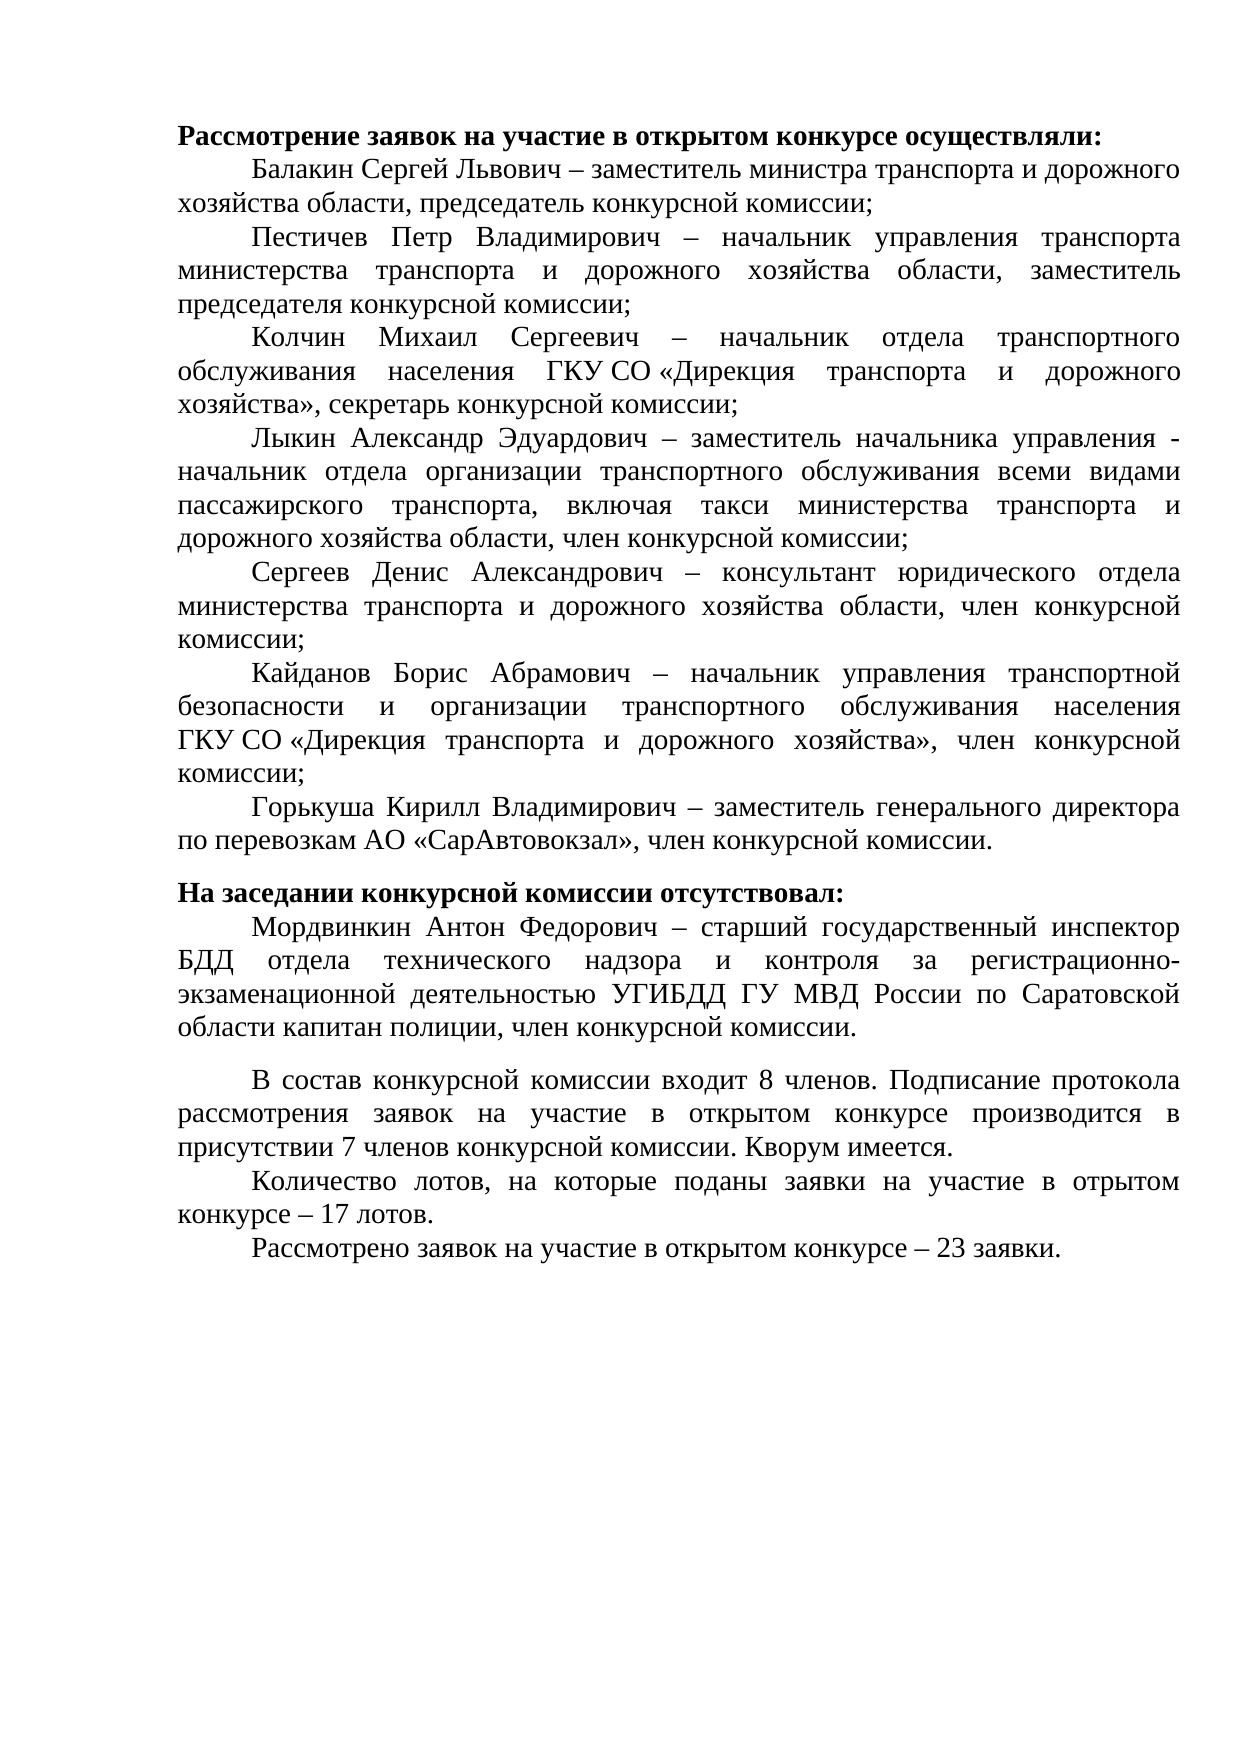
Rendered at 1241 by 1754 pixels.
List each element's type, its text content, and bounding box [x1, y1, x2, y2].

text Лыкин Александр Эдуардович – заместитель начальника управления - начальник отдела организации транспортного обслуживания всеми видами пассажирского транспорта, включая такси министерства транспорта и дорожного хозяйства области, член конкурсной комиссии; [177, 420, 1181, 554]
text Колчин Михаил Сергеевич – начальник отдела транспортного обслуживания населения ГКУ СО «Дирекция транспорта и дорожного хозяйства», секретарь конкурсной комиссии; [177, 319, 1181, 420]
text На заседании конкурсной комиссии отсутствовал: [177, 875, 1181, 909]
text Кайданов Борис Абрамович – начальник управления транспортной безопасности и организации транспортного обслуживания населения ГКУ СО «Дирекция транспорта и дорожного хозяйства», член конкурсной комиссии; [177, 655, 1181, 789]
text В состав конкурсной комиссии входит 8 членов. Подписание протокола рассмотрения заявок на участие в открытом конкурсе производится в присутствии 7 членов конкурсной комиссии. Кворум имеется. [177, 1062, 1181, 1163]
text Горькуша Кирилл Владимирович – заместитель генерального директора по перевозкам АО «СарАвтовокзал», член конкурсной комиссии. [177, 789, 1181, 856]
text Пестичев Петр Владимирович – начальник управления транспорта министерства транспорта и дорожного хозяйства области, заместитель председателя конкурсной комиссии; [177, 219, 1181, 319]
text Мордвинкин Антон Федорович – старший государственный инспектор БДД отдела технического надзора и контроля за регистрационно-экзаменационной деятельностью УГИБДД ГУ МВД России по Саратовской области капитан полиции, член конкурсной комиссии. [177, 909, 1181, 1043]
text Рассмотрение заявок на участие в открытом конкурсе осуществляли: [177, 118, 1181, 152]
text Количество лотов, на которые поданы заявки на участие в отрытом конкурсе – 17 лотов. [177, 1163, 1181, 1230]
text Рассмотрено заявок на участие в открытом конкурсе – 23 заявки. [177, 1230, 1181, 1263]
text Балакин Сергей Львович – заместитель министра транспорта и дорожного хозяйства области, председатель конкурсной комиссии; [177, 152, 1181, 219]
text Сергеев Денис Александрович – консультант юридического отдела министерства транспорта и дорожного хозяйства области, член конкурсной комиссии; [177, 554, 1181, 655]
